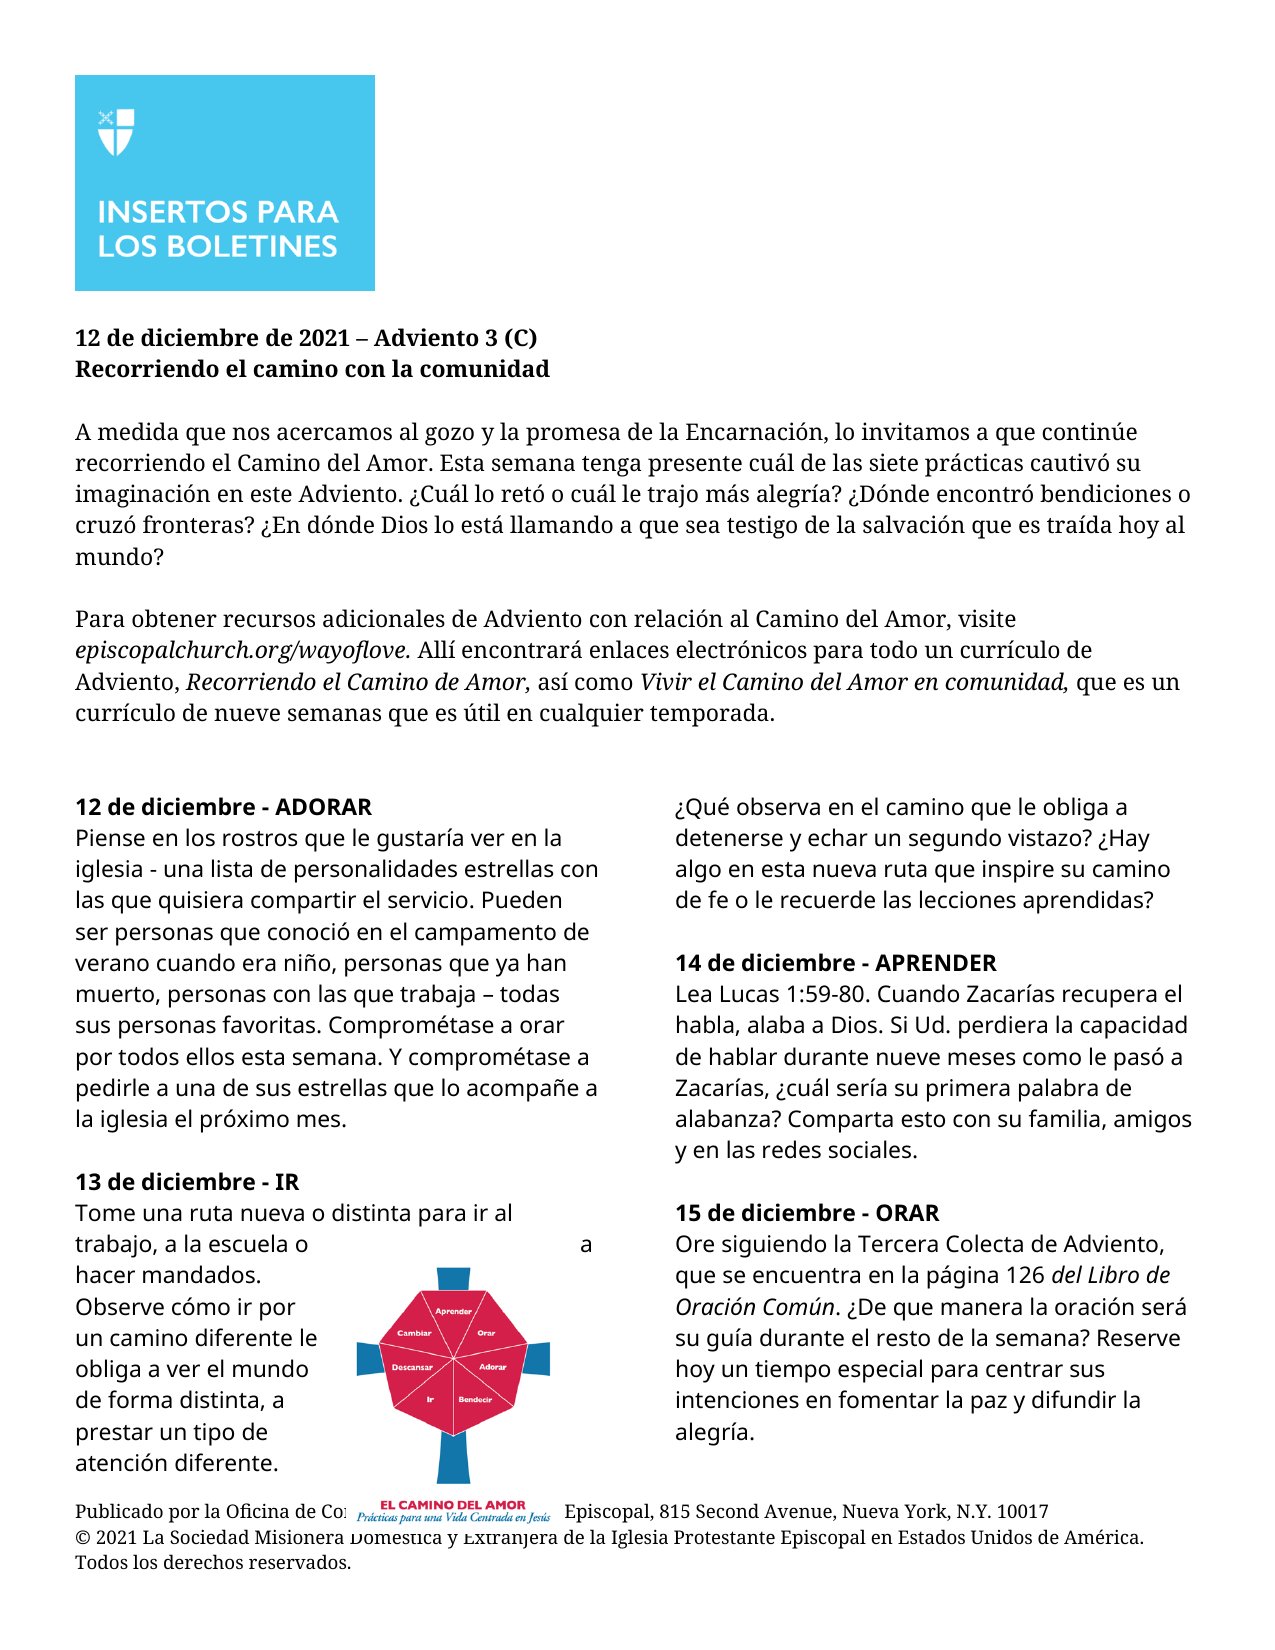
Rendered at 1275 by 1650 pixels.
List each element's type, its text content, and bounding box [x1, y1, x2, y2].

text A medida que nos acercamos al gozo y la promesa de la Encarnación, lo invitamos a que continúe recorriendo el Camino del Amor. Esta semana tenga presente cuál de las siete prácticas cautivó su imaginación en este Adviento. ¿Cuál lo retó o cuál le trajo más alegría? ¿Dónde encontró bendiciones o cruzó fronteras? ¿En dónde Dios lo está llamando a que sea testigo de la salvación que es traída hoy al mundo? [75, 416, 1200, 572]
picture [75, 75, 375, 291]
text Para obtener recursos adicionales de Adviento con relación al Camino del Amor, visite episcopalchurch.org/wayoflove. Allí encontrará enlaces electrónicos para todo un currículo de Adviento, Recorriendo el Camino de Amor, así como Vivir el Camino del Amor en comunidad, que es un currículo de nueve semanas que es útil en cualquier temporada. [75, 603, 1200, 728]
text Ore siguiendo la Tercera Colecta de Adviento, que se encuentra en la página 126 del Libro de Oración Común. ¿De que manera la oración será su guía durante el resto de la semana? Reserve hoy un tiempo especial para centrar sus intenciones en fomentar la paz y difundir la alegría. [675, 1228, 1200, 1447]
text Lea Lucas 1:59-80. Cuando Zacarías recupera el habla, alaba a Dios. Si Ud. perdiera la capacidad de hablar durante nueve meses como le pasó a Zacarías, ¿cuál sería su primera palabra de alabanza? Comparta esto con su familia, amigos y en las redes sociales. [675, 978, 1200, 1166]
text Recorriendo el camino con la comunidad [75, 353, 1200, 384]
text 14 de diciembre - APRENDER [675, 947, 1200, 978]
text 13 de diciembre - IR [75, 1166, 600, 1197]
text 12 de diciembre de 2021 – Adviento 3 (C) [75, 322, 1200, 353]
text Tome una ruta nueva o distinta para ir al trabajo, a la escuela o a hacer mandados. Observe cómo ir por un camino diferente le obliga a ver el mundo de forma distinta, a prestar un tipo de atención diferente. ¿Qué observa en el camino que le obliga a detenerse y echar un segundo vistazo? ¿Hay algo en esta nueva ruta que inspire su camino de fe o le recuerde las lecciones aprendidas? [675, 791, 1200, 916]
text 12 de diciembre - ADORAR [75, 791, 600, 822]
text 15 de diciembre - ORAR [675, 1197, 1200, 1228]
text Piense en los rostros que le gustaría ver en la iglesia - una lista de personalidades estrellas con las que quisiera compartir el servicio. Pueden ser personas que conoció en el campamento de verano cuando era niño, personas que ya han muerto, personas con las que trabaja – todas sus personas favoritas. Comprométase a orar por todos ellos esta semana. Y comprométase a pedirle a una de sus estrellas que lo acompañe a la iglesia el próximo mes. [75, 822, 600, 1134]
picture [346, 1256, 561, 1534]
text Tome una ruta nueva o distinta para ir al trabajo, a la escuela o a hacer mandados. Observe cómo ir por un camino diferente le obliga a ver el mundo de forma distinta, a prestar un tipo de atención diferente. ¿Qué observa en el camino que le obliga a detenerse y echar un segundo vistazo? ¿Hay algo en esta nueva ruta que inspire su camino de fe o le recuerde las lecciones aprendidas? [75, 1197, 600, 1478]
